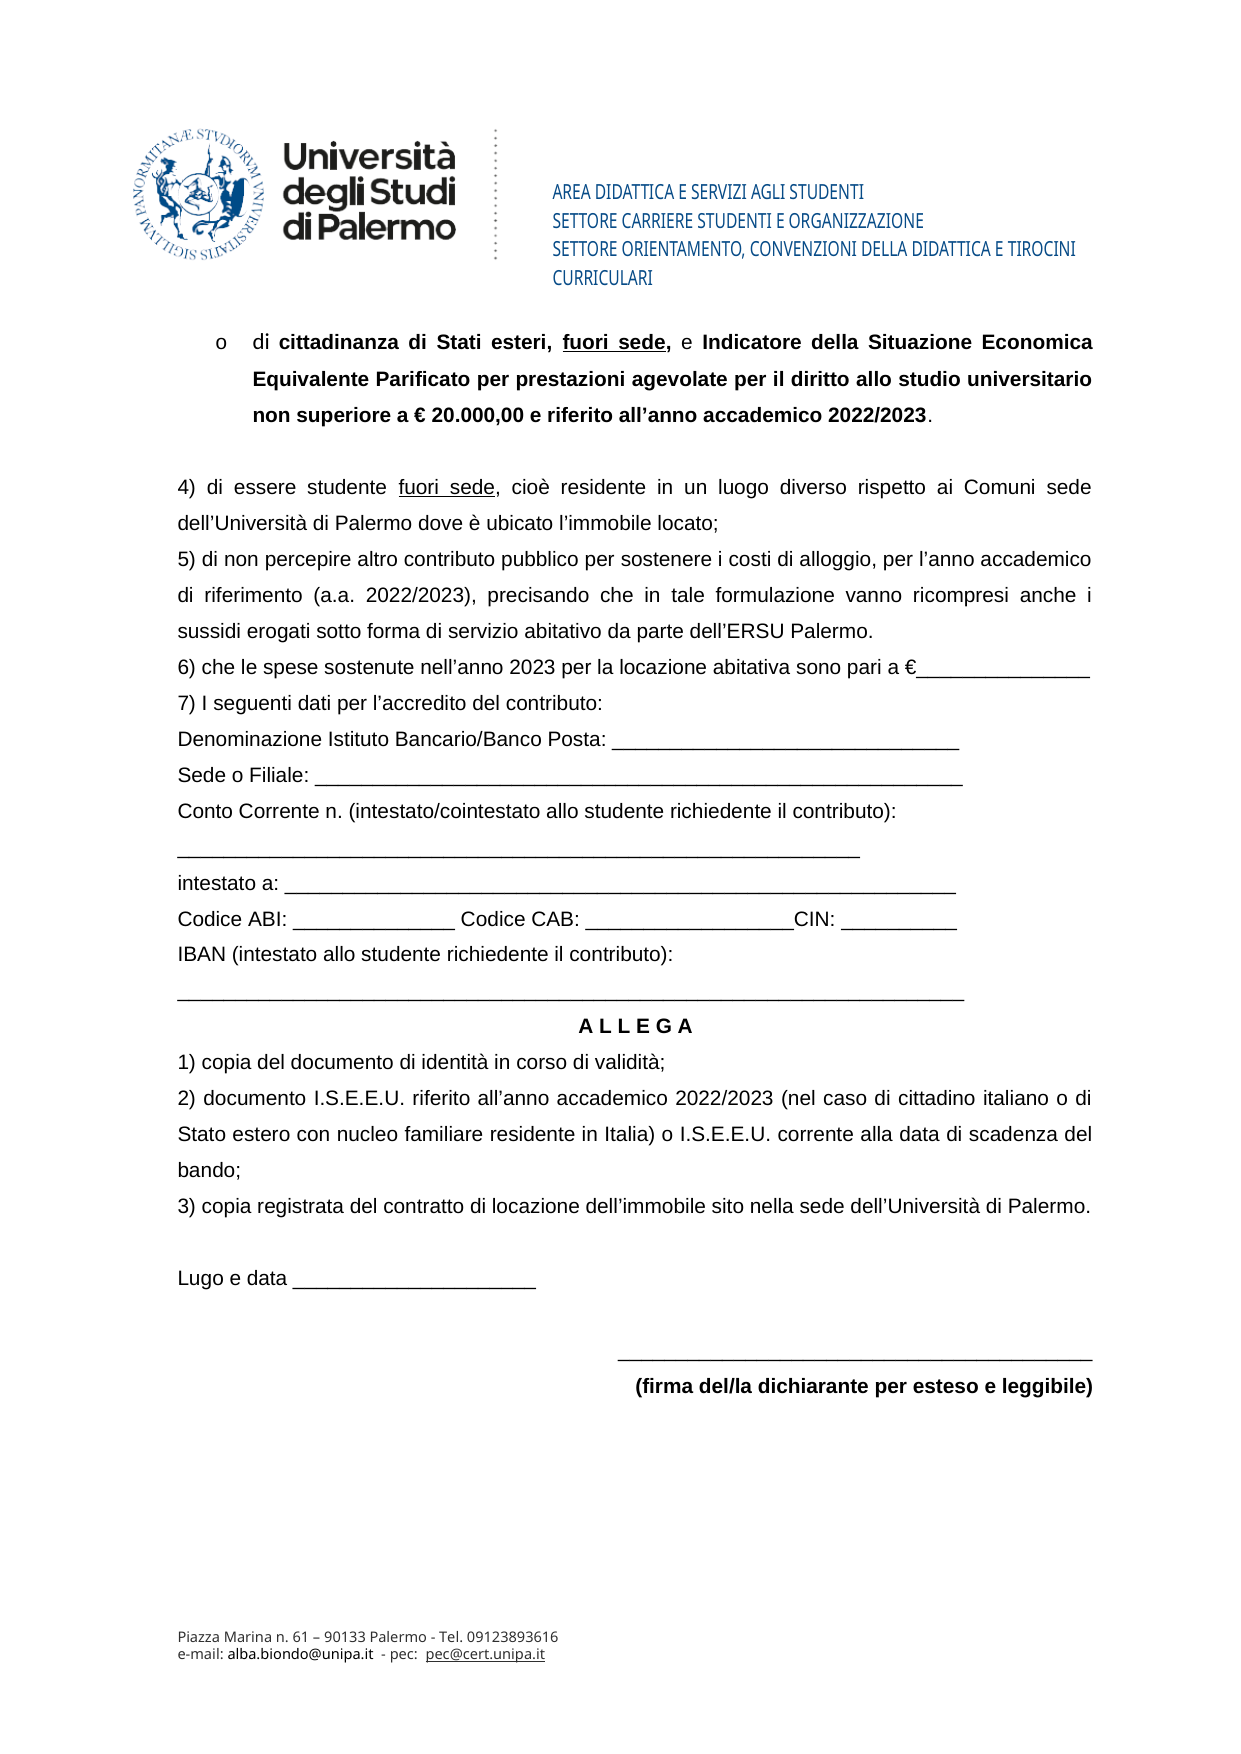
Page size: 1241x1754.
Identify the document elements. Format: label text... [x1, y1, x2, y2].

text 3) copia registrata del contratto di locazione dell’immobile sito nella sede dell’Università di Palermo. [177, 1194, 1093, 1218]
text (firma del/la dichiarante per esteso e leggibile) [552, 1373, 1093, 1397]
text Codice ABI: ______________ Codice CAB: __________________CIN: __________ [177, 906, 1093, 930]
text 7) I seguenti dati per l’accredito del contributo: [177, 691, 1093, 715]
text 4) di essere studente fuori sede, cioè residente in un luogo diverso rispetto ai Comuni sede dell’Università di Palermo dove è ubicato l’immobile locato; [177, 475, 1093, 535]
list di cittadinanza di Stati esteri, fuori sede, e Indicatore della Situazione Economica Equivalente Parificato per prestazioni agevolate per il diritto allo studio universitario non superiore a € 20.000,00 e riferito all’anno accademico 2022/2023. [215, 327, 1093, 427]
text Conto Corrente n. (intestato/cointestato allo studente richiedente il contributo): ___________________________________________________________ [177, 798, 1093, 858]
text Sede o Filiale: ________________________________________________________ [177, 763, 1093, 787]
text Denominazione Istituto Bancario/Banco Posta: ______________________________ [177, 727, 1093, 751]
text 1) copia del documento di identità in corso di validità; [177, 1050, 1093, 1074]
text 6) che le spese sostenute nell’anno 2023 per la locazione abitativa sono pari a €_______________ [177, 655, 1093, 679]
picture [123, 121, 512, 269]
text A L L E G A [177, 1014, 1093, 1038]
text 2) documento I.S.E.E.U. riferito all’anno accademico 2022/2023 (nel caso di cittadino italiano o di Stato estero con nucleo familiare residente in Italia) o I.S.E.E.U. corrente alla data di scadenza del bando; [177, 1086, 1093, 1182]
text Lugo e data _____________________ [177, 1266, 1093, 1290]
text IBAN (intestato allo studente richiedente il contributo): ____________________________________________________________________ [177, 942, 1093, 1002]
text intestato a: __________________________________________________________ [177, 870, 1093, 894]
text 5) di non percepire altro contributo pubblico per sostenere i costi di alloggio, per l’anno accademico di riferimento (a.a. 2022/2023), precisando che in tale formulazione vanno ricompresi anche i sussidi erogati sotto forma di servizio abitativo da parte dell’ERSU Palermo. [177, 547, 1093, 643]
text _________________________________________ [177, 1338, 1093, 1362]
